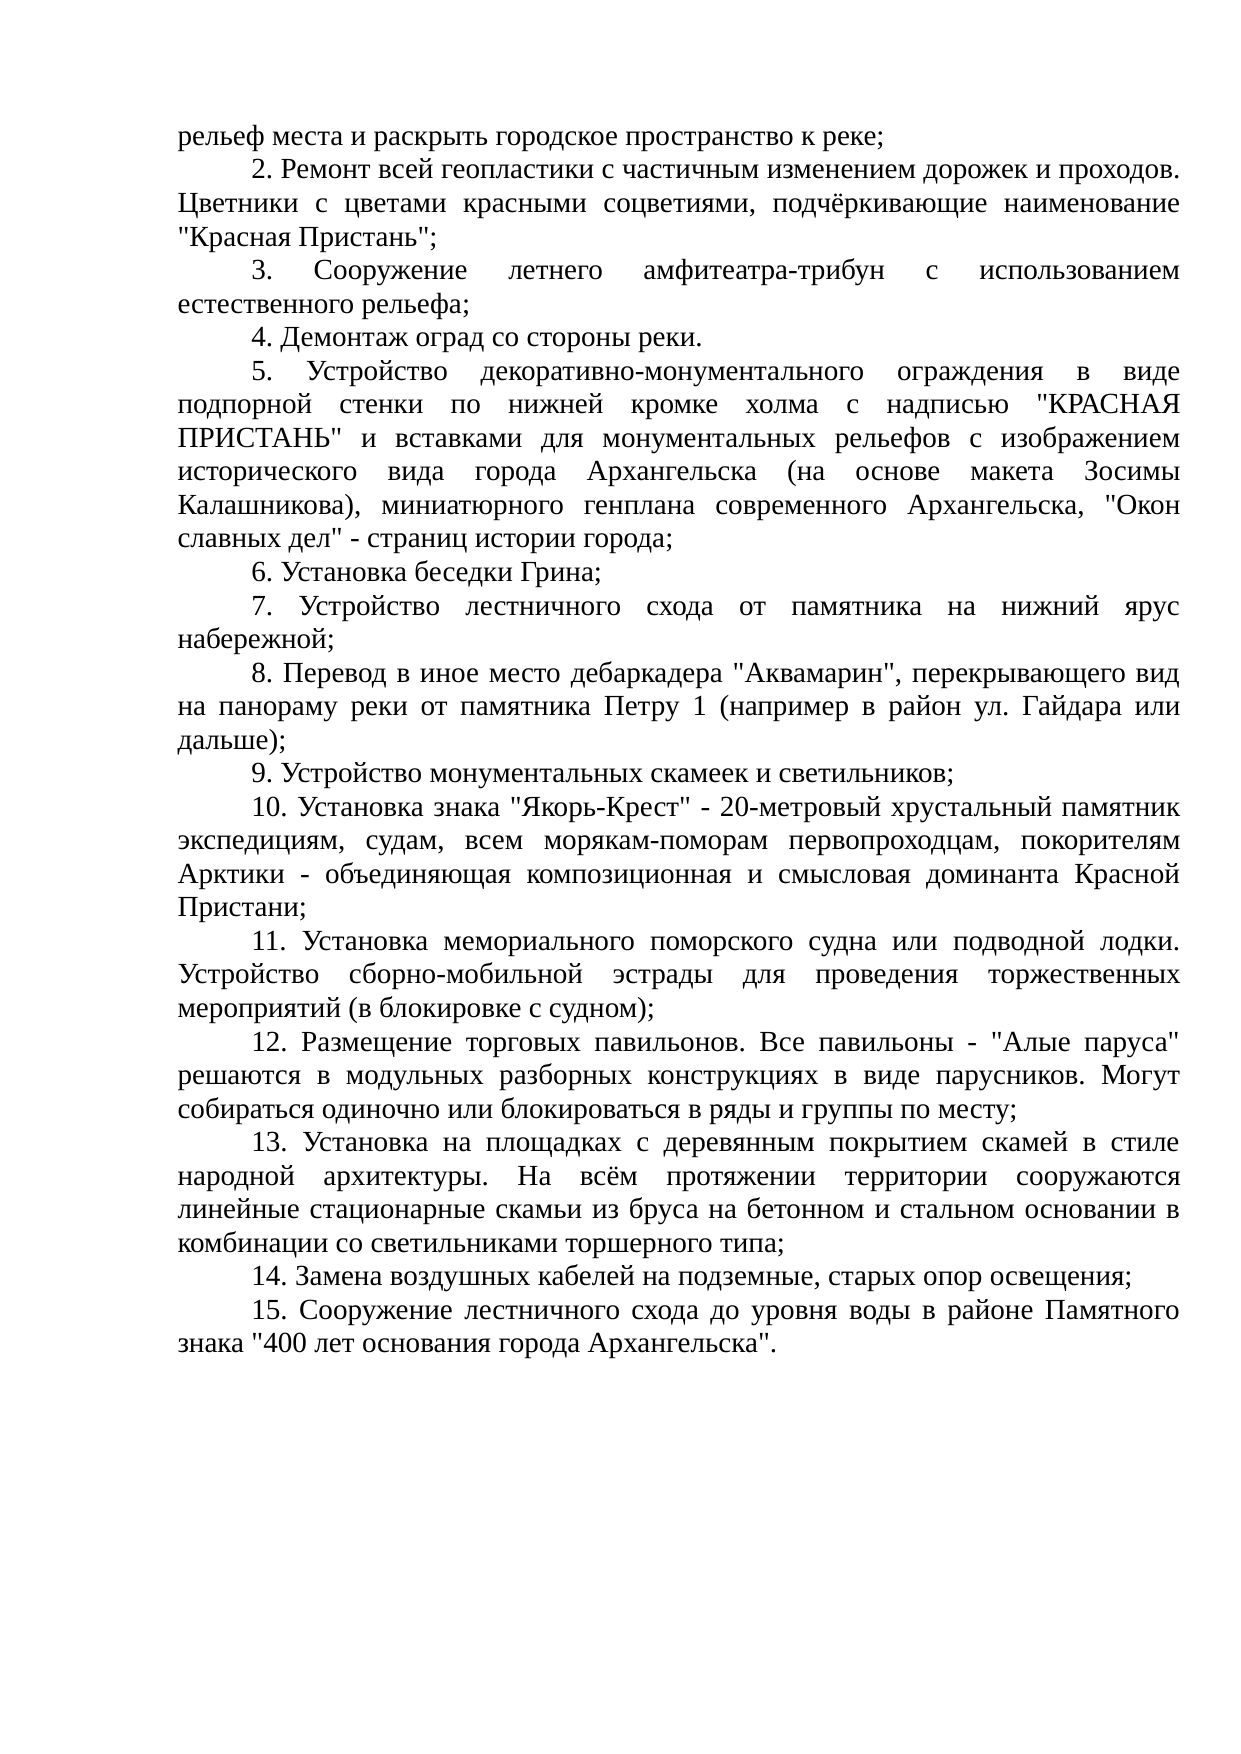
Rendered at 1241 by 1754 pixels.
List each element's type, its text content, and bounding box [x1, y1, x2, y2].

text 15. Сооружение лестничного схода до уровня воды в районе Памятного знака "400 лет основания города Архангельска". [177, 1292, 1181, 1359]
text 13. Установка на площадках с деревянным покрытием скамей в стиле народной архитектуры. На всём протяжении территории сооружаются линейные стационарные скамьи из бруса на бетонном и стальном основании в комбинации со светильниками торшерного типа; [177, 1124, 1181, 1258]
text 8. Перевод в иное место дебаркадера "Аквамарин", перекрывающего вид на панораму реки от памятника Петру 1 (например в район ул. Гайдара или дальше); [177, 655, 1181, 755]
text 2. Ремонт всей геопластики с частичным изменением дорожек и проходов. Цветники с цветами красными соцветиями, подчёркивающие наименование "Красная Пристань"; [177, 152, 1181, 252]
text 12. Размещение торговых павильонов. Все павильоны - "Алые паруса" решаются в модульных разборных конструкциях в виде парусников. Могут собираться одиночно или блокироваться в ряды и группы по месту; [177, 1024, 1181, 1124]
text 4. Демонтаж оград со стороны реки. [177, 319, 1181, 353]
text 11. Установка мемориального поморского судна или подводной лодки. Устройство сборно-мобильной эстрады для проведения торжественных мероприятий (в блокировке с судном); [177, 923, 1181, 1024]
text 6. Установка беседки Грина; [177, 554, 1181, 588]
text 10. Установка знака "Якорь-Крест" - 20-метровый хрустальный памятник экспедициям, судам, всем морякам-поморам первопроходцам, покорителям Арктики - объединяющая композиционная и смысловая доминанта Красной Пристани; [177, 789, 1181, 923]
text 3. Сооружение летнего амфитеатра-трибун с использованием естественного рельефа; [177, 252, 1181, 319]
text 7. Устройство лестничного схода от памятника на нижний ярус набережной; [177, 588, 1181, 655]
text 14. Замена воздушных кабелей на подземные, старых опор освещения; [177, 1258, 1181, 1292]
text 9. Устройство монументальных скамеек и светильников; [177, 755, 1181, 789]
text 5. Устройство декоративно-монументального ограждения в виде подпорной стенки по нижней кромке холма с надписью "КРАСНАЯ ПРИСТАНЬ" и вставками для монументальных рельефов с изображением исторического вида города Архангельска (на основе макета Зосимы Калашникова), миниатюрного генплана современного Архангельска, "Окон славных дел" - страниц истории города; [177, 353, 1181, 554]
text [177, 118, 1181, 152]
